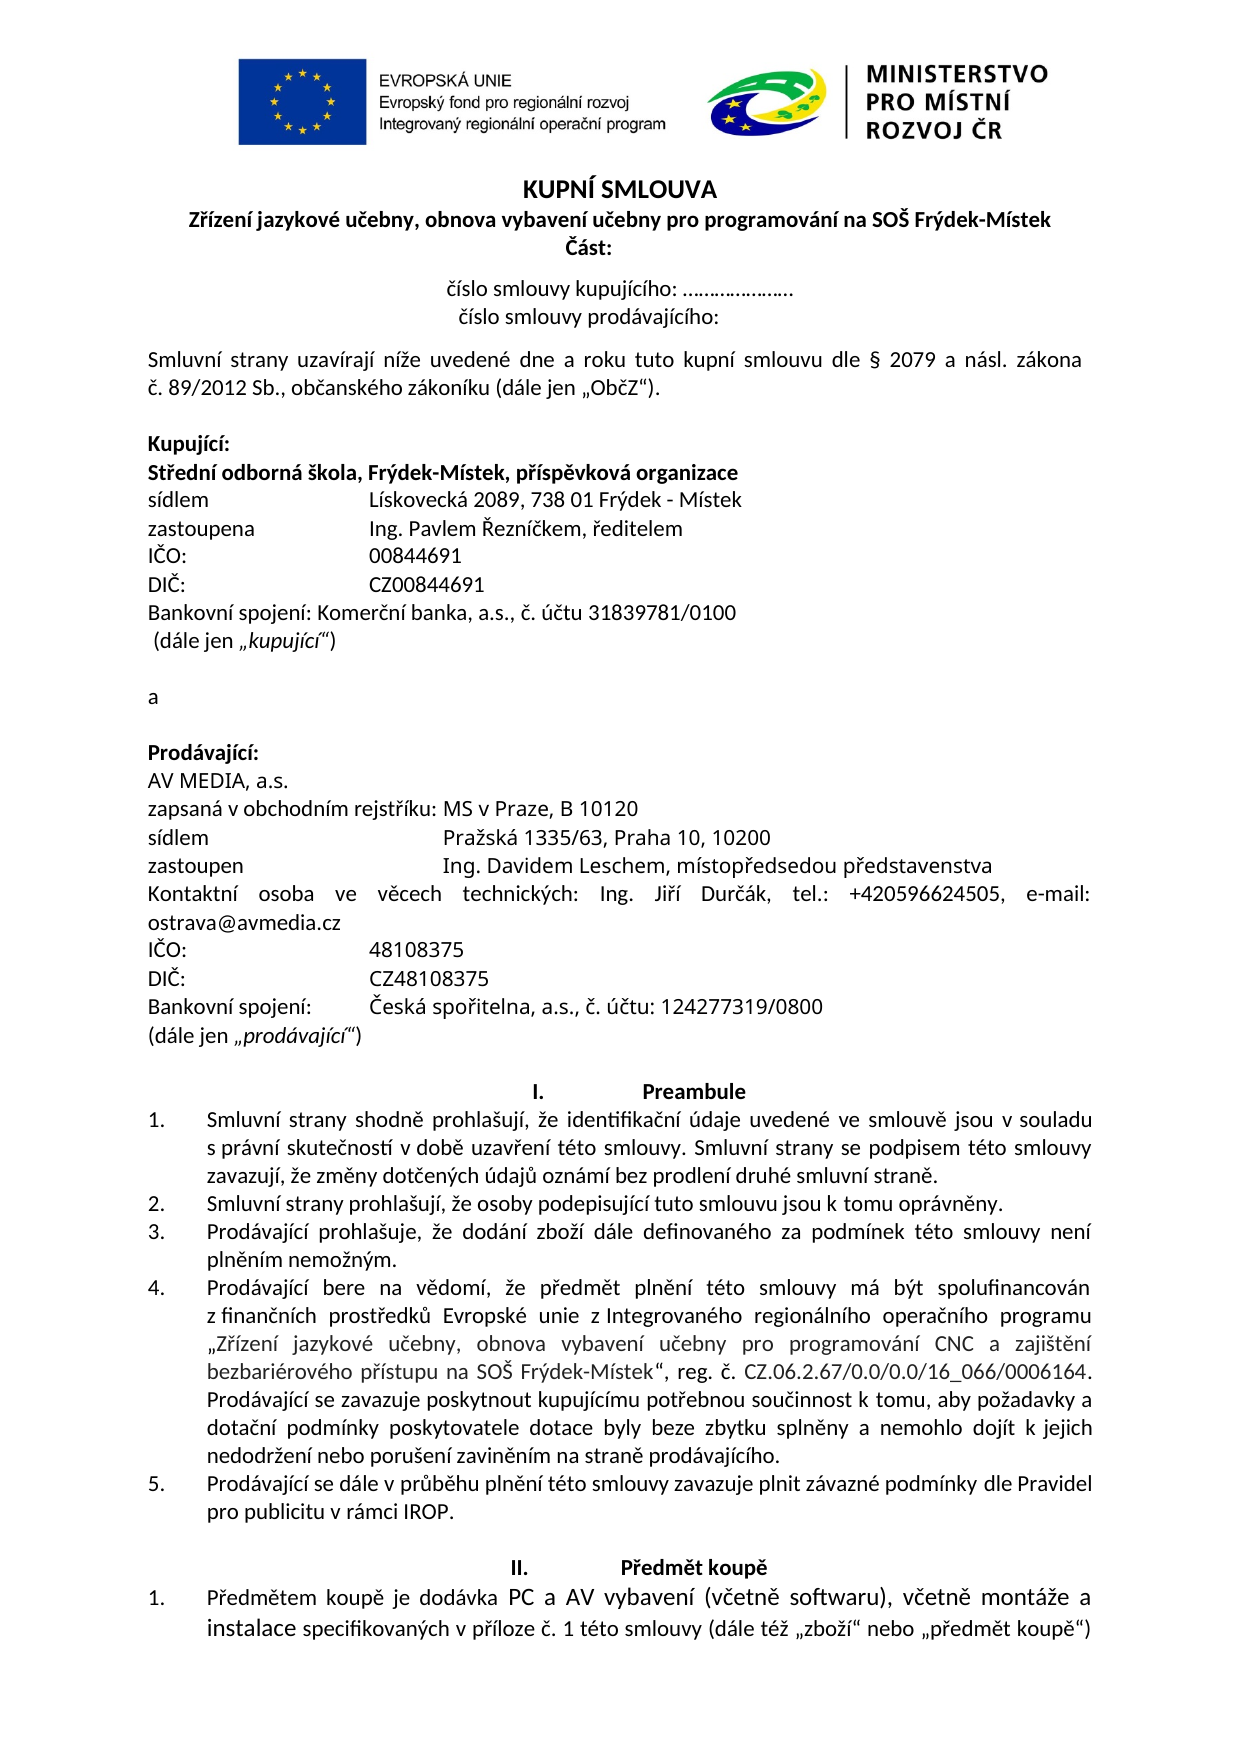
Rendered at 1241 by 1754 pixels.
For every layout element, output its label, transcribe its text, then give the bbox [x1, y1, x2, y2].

text Bankovní spojení: Komerční banka, a.s., č. účtu 31839781/0100 [148, 598, 1093, 626]
text zapsaná v obchodním rejstříku: MS v Praze, B 10120 [148, 794, 1093, 823]
text a [148, 682, 1093, 710]
list Smluvní strany shodně prohlašují, že identifikační údaje uvedené ve smlouvě jsou v souladu s právní skutečností v době uzavření této smlouvy. Smluvní strany se podpisem této smlouvy zavazují, že změny dotčených údajů oznámí bez prodlení druhé smluvní straně. [148, 1105, 1093, 1189]
text IČO: 48108375 [148, 936, 1093, 964]
text číslo smlouvy kupujícího: ………………… [148, 274, 1093, 302]
list Preambule [185, 1077, 1093, 1105]
text (dále jen „prodávající“) [148, 1021, 1093, 1049]
text Zřízení jazykové učebny, obnova vybavení učebny pro programování na SOŠ Frýdek-Místek [148, 205, 1093, 233]
text sídlem Lískovecká 2089, 738 01 Frýdek - Místek [148, 486, 1093, 514]
text IČO: 00844691 [148, 542, 1093, 570]
text Smluvní strany uzavírají níže uvedené dne a roku tuto kupní smlouvu dle § násl. zákona č. 89/2012 Sb., občanského zákoníku (dále jen „ObčZ“). [148, 346, 1093, 402]
text Kontaktní osoba ve věcech technických: Ing. Jiří Durčák, tel.: +420596624505, e-mail: ostrava@avmedia.cz [148, 879, 1093, 936]
text Prodávající: [148, 738, 1093, 766]
text sídlem Pražská 1335/63, Praha 10, 10200 [148, 823, 1093, 851]
text KUPNÍ SMLOUVA [148, 172, 1093, 205]
text Střední odborná škola, Frýdek-Místek, příspěvková organizace [148, 458, 1093, 486]
text číslo smlouvy prodávajícího: [148, 302, 1093, 330]
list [148, 1581, 1093, 1642]
text zastoupen Ing. Davidem Leschem, místopředsedou představenstva [148, 851, 1093, 879]
list Prodávající prohlašuje, že dodání zboží dále definovaného za podmínek této smlouvy není plněním nemožným. [148, 1217, 1093, 1273]
text zastoupena Ing. Pavlem Řezníčkem, ředitelem [148, 514, 1093, 542]
list Smluvní strany prohlašují, že osoby podepisující tuto smlouvu jsou k tomu oprávněny. [148, 1189, 1093, 1217]
text Bankovní spojení: Česká spořitelna, a.s., č. účtu: 124277319/0800 [148, 992, 1093, 1021]
text Kupující: [148, 429, 1093, 458]
list Předmět koupě [185, 1553, 1093, 1581]
picture [210, 29, 1075, 173]
text DIČ: CZ00844691 [148, 570, 1093, 598]
list Prodávající se dále v průběhu plnění této smlouvy zavazuje plnit závazné podmínky dle Pravidel pro publicitu v rámci IROP. [148, 1469, 1093, 1525]
text Část: [148, 233, 1093, 261]
text AV MEDIA, a.s. [148, 766, 1093, 794]
text (dále jen „kupující“) [148, 626, 1093, 654]
list Prodávající bere na vědomí, že předmět plnění této smlouvy má být spolufinancován z finančních prostředků Evropské unie z Integrovaného regionálního operačního programu „Zřízení jazykové učebny, obnova vybavení učebny pro programování CNC a zajištění bezbariérového přístupu na SOŠ Frýdek-Místek“, reg. č. CZ.06.2.67/0.0/0.0/16_066/0006164. Prodávající se zavazuje poskytnout kupujícímu potřebnou součinnost k tomu, aby požadavky a dotační podmínky poskytovatele dotace byly beze zbytku splněny a nemohlo dojít k jejich nedodržení nebo porušení zaviněním na straně prodávajícího. [148, 1273, 1093, 1469]
text DIČ: CZ48108375 [148, 964, 1093, 992]
